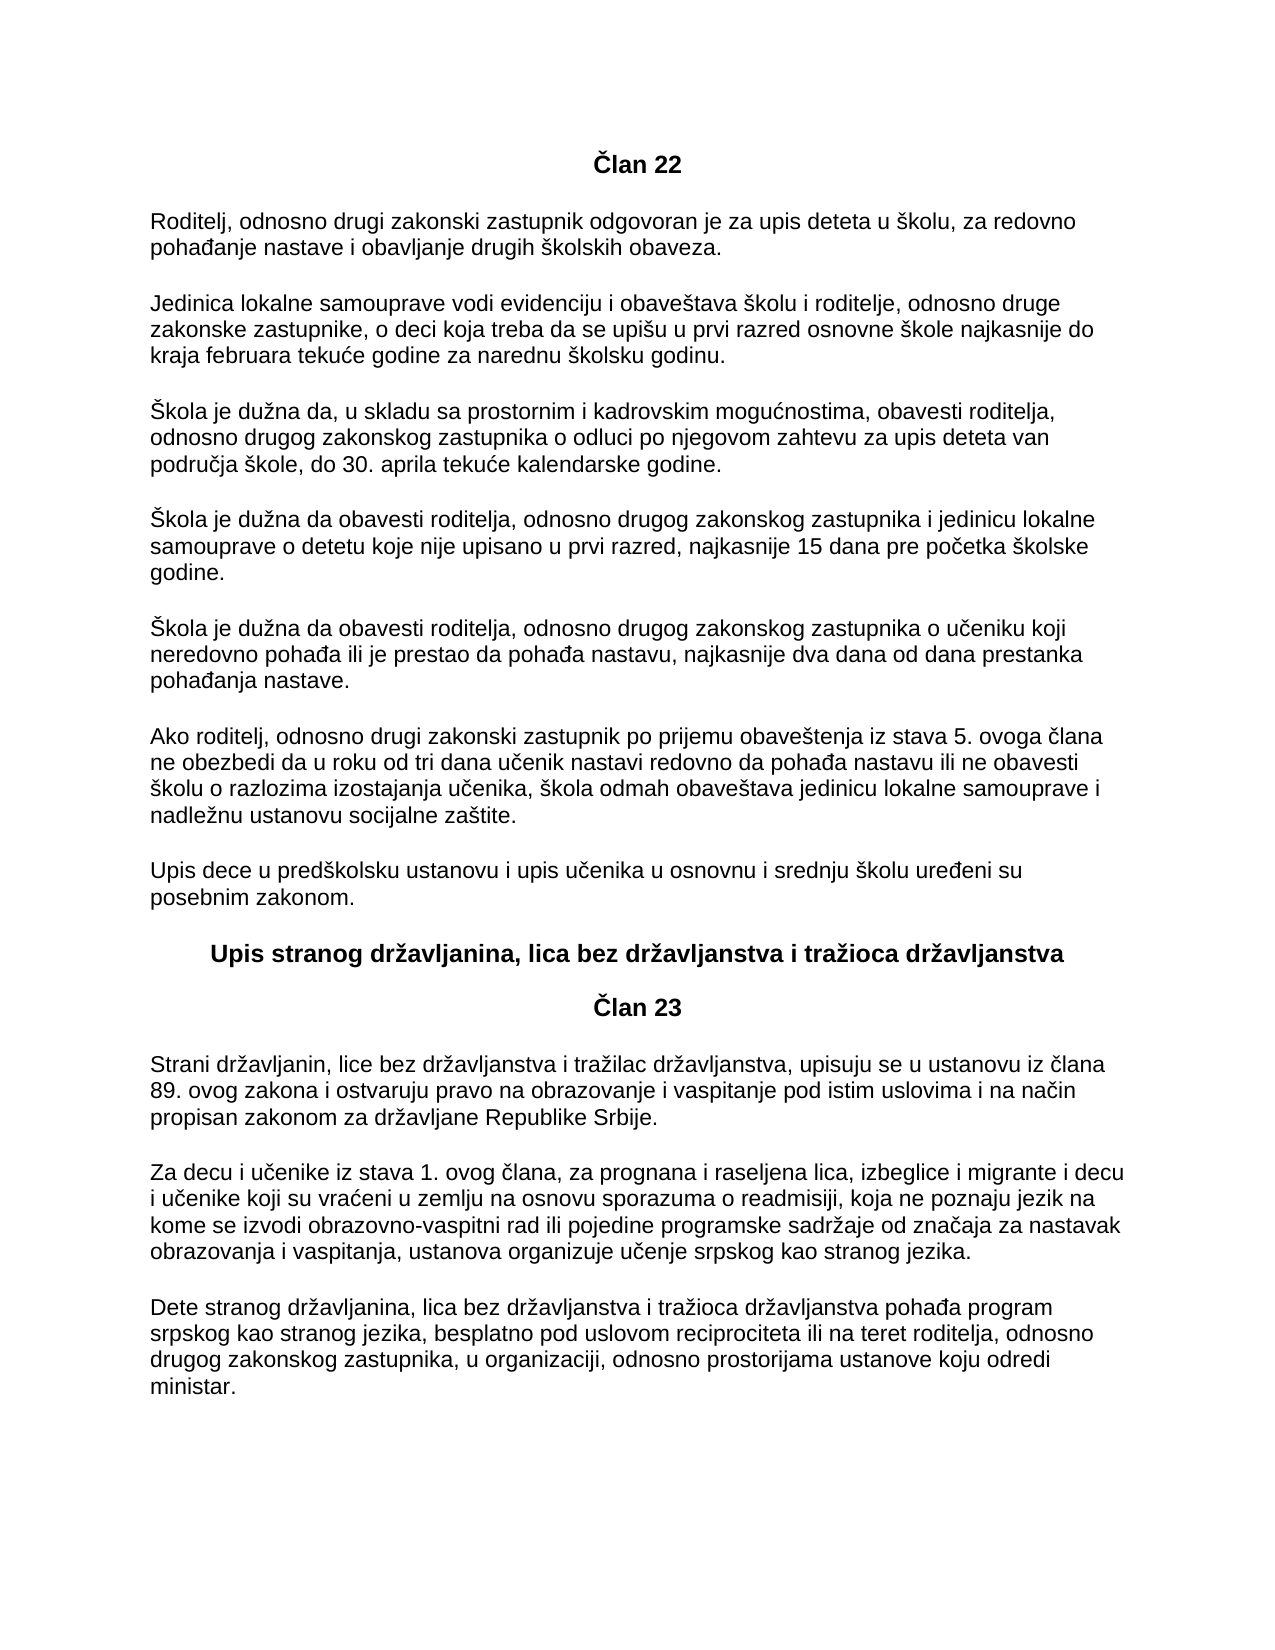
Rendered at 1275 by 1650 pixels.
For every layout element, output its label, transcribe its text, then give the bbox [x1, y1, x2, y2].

text Za decu i učenike iz stava 1. ovog člana, za prognana i raseljena lica, izbeglice i migrante i decu i učenike koji su vraćeni u zemlju na osnovu sporazuma o readmisiji, koja ne poznaju jezik na kome se izvodi obrazovno-vaspitni rad ili pojedine programske sadržaje od značaja za nastavak obrazovanja i vaspitanja, ustanova organizuje učenje srpskog kao stranog jezika. [150, 1159, 1125, 1264]
text Član 23 [150, 993, 1125, 1022]
text Škola je dužna da, u skladu sa prostornim i kadrovskim mogućnostima, obavesti roditelja, odnosno drugog zakonskog zastupnika o odluci po njegovom zahtevu za upis deteta van područja škole, do 30. aprila tekuće kalendarske godine. [150, 398, 1125, 477]
text Škola je dužna da obavesti roditelja, odnosno drugog zakonskog zastupnika o učeniku koji neredovno pohađa ili je prestao da pohađa nastavu, najkasnije dva dana od dana prestanka pohađanja nastave. [150, 614, 1125, 693]
text Jedinica lokalne samouprave vodi evidenciju i obaveštava školu i roditelje, odnosno druge zakonske zastupnike, o deci koja treba da se upišu u prvi razred osnovne škole najkasnije do kraja februara tekuće godine za narednu školsku godinu. [150, 290, 1125, 369]
text Strani državljanin, lice bez državljanstva i tražilac državljanstva, upisuju se u ustanovu iz člana 89. ovog zakona i ostvaruju pravo na obrazovanje i vaspitanje pod istim uslovima i na način propisan zakonom za državljane Republike Srbije. [150, 1051, 1125, 1130]
text Ako roditelj, odnosno drugi zakonski zastupnik po prijemu obaveštenja iz stava 5. ovoga člana ne obezbedi da u roku od tri dana učenik nastavi redovno da pohađa nastavu ili ne obavesti školu o razlozima izostajanja učenika, škola odmah obaveštava jedinicu lokalne samouprave i nadležnu ustanovu socijalne zaštite. [150, 723, 1125, 828]
text Upis stranog državljanina, lica bez državljanstva i tražioca državljanstva [150, 939, 1125, 968]
text Škola je dužna da obavesti roditelja, odnosno drugog zakonskog zastupnika i jedinicu lokalne samouprave o detetu koje nije upisano u prvi razred, najkasnije 15 dana pre početka školske godine. [150, 506, 1125, 585]
text Član 22 [150, 150, 1125, 179]
text Roditelj, odnosno drugi zakonski zastupnik odgovoran je za upis deteta u školu, za redovno pohađanje nastave i obavljanje drugih školskih obaveza. [150, 208, 1125, 261]
text Dete stranog državljanina, lica bez državljanstva i tražioca državljanstva pohađa program srpskog kao stranog jezika, besplatno pod uslovom reciprociteta ili na teret roditelja, odnosno drugog zakonskog zastupnika, u organizaciji, odnosno prostorijama ustanove koju odredi ministar. [150, 1294, 1125, 1399]
text Upis dece u predškolsku ustanovu i upis učenika u osnovnu i srednju školu uređeni su posebnim zakonom. [150, 857, 1125, 910]
